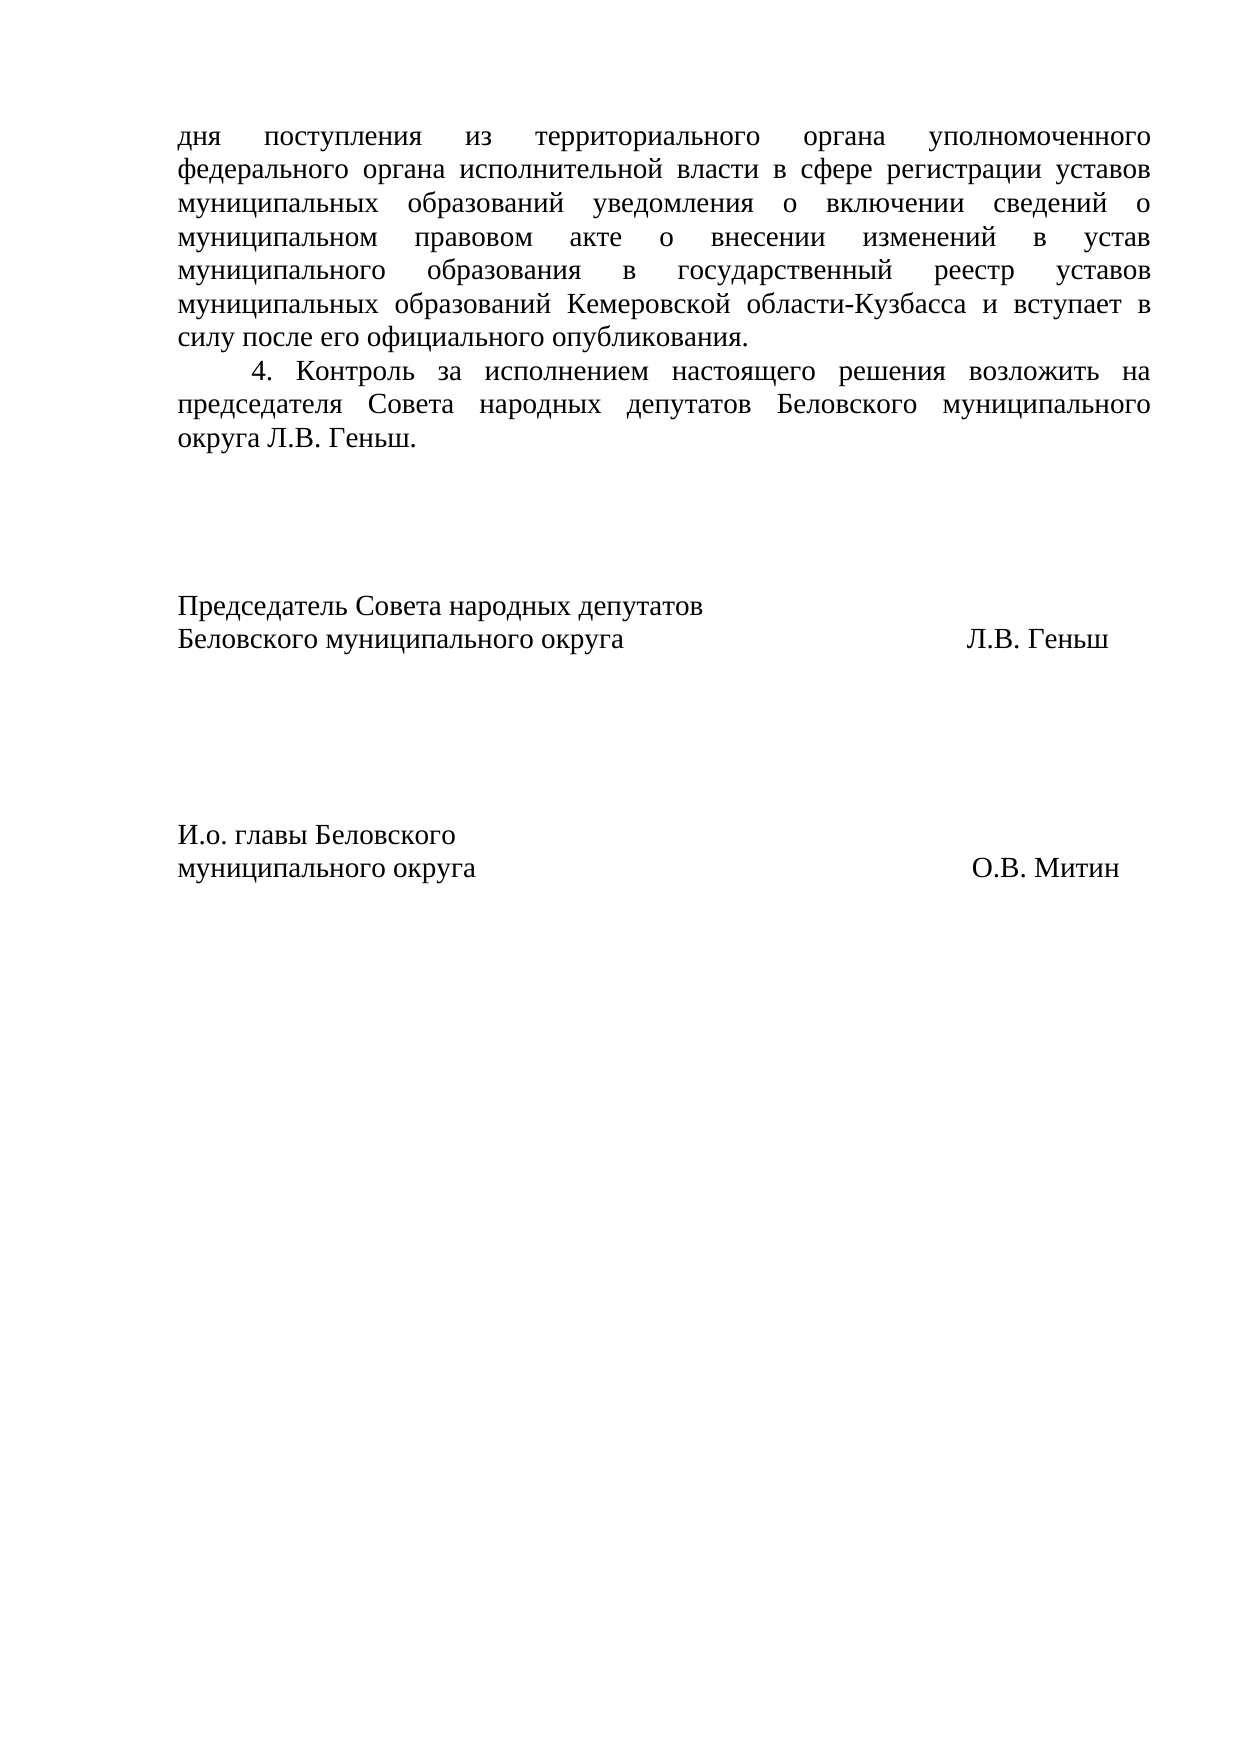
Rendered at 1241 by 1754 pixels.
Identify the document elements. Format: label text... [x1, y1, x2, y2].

text Беловского муниципального округа Л.В. Геньш [177, 621, 1152, 655]
text 4. Контроль за исполнением настоящего решения возложить на председателя Совета народных депутатов Беловского муниципального округа Л.В. Геньш. [177, 353, 1152, 453]
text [177, 118, 1152, 353]
text И.о. главы Беловского муниципального округа О.В. Митин [177, 817, 1152, 884]
text Председатель Совета народных депутатов [177, 588, 1152, 621]
